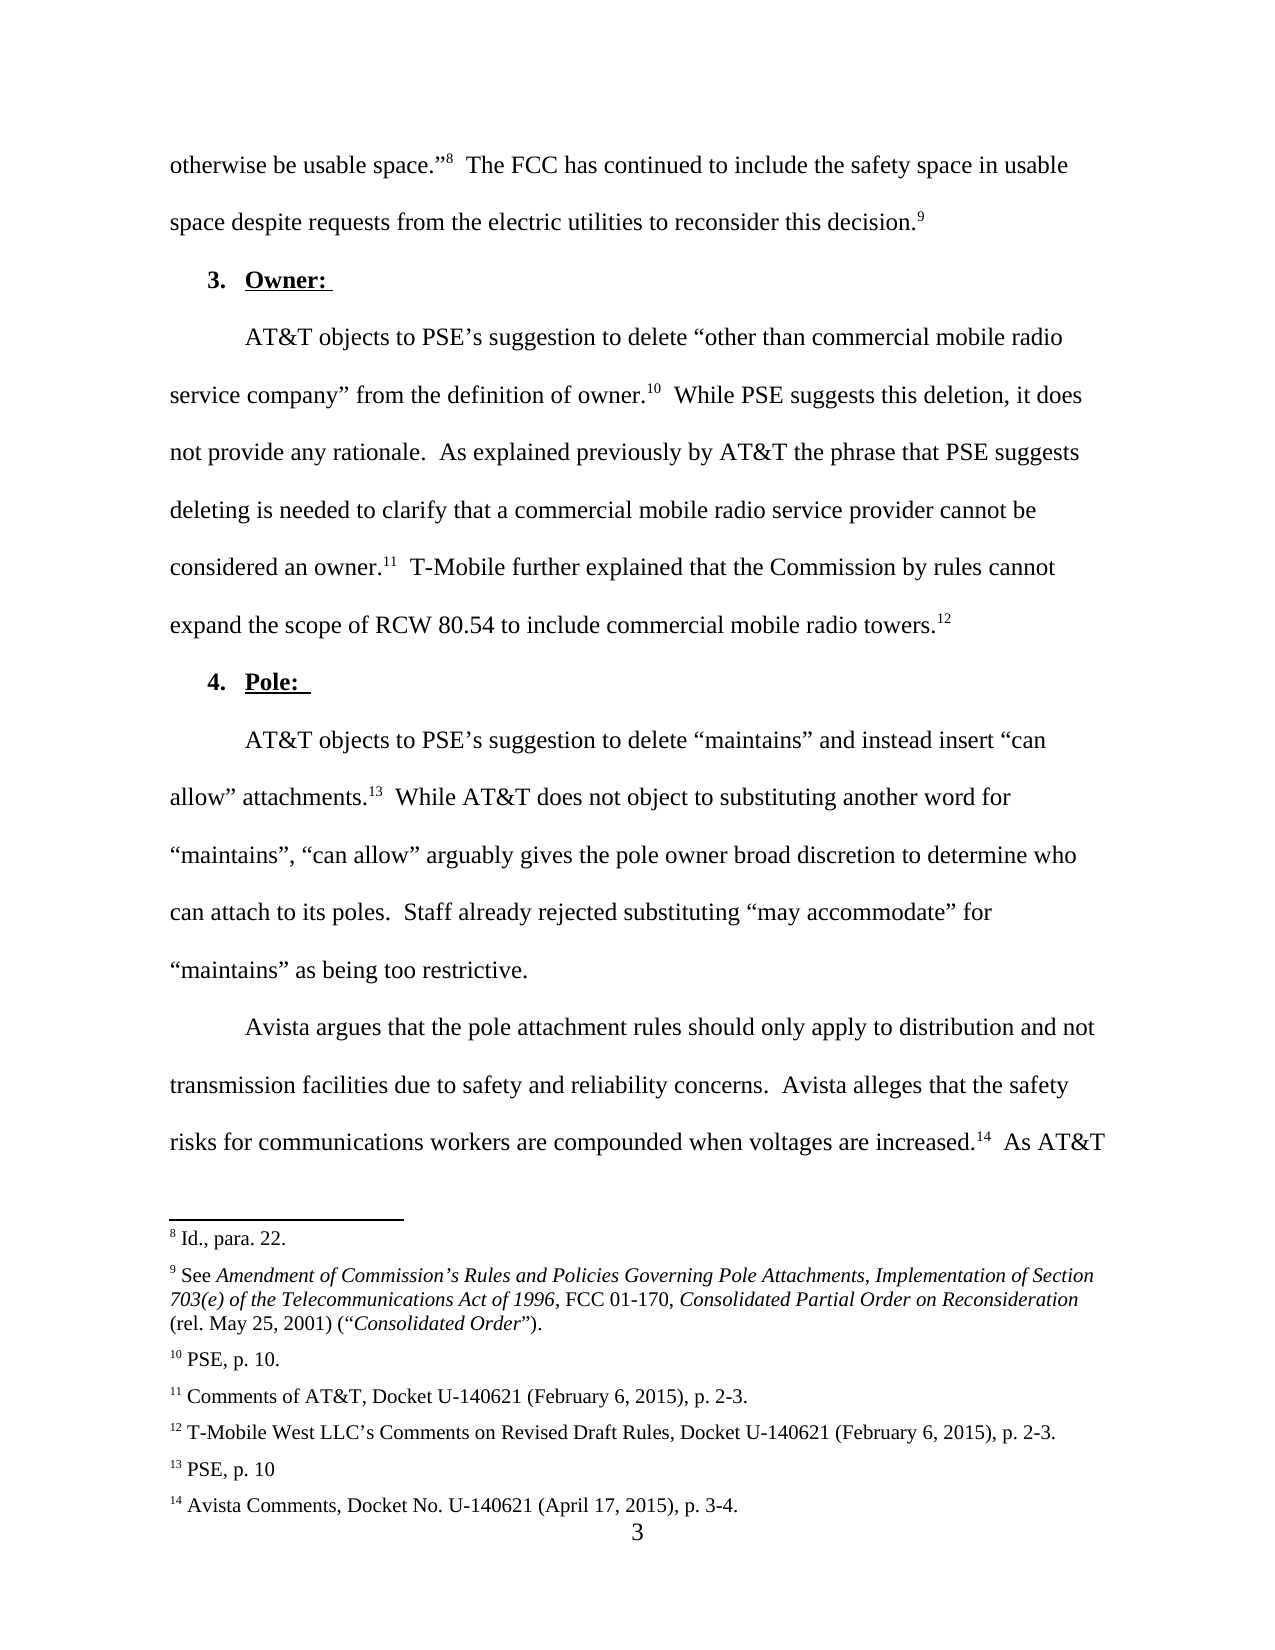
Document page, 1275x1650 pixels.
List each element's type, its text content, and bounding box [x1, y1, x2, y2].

text AT&T objects to PSE’s suggestion to delete “maintains” and instead insert “can allow” attachments. While AT&T does not object to substituting another word for “maintains”, “can allow” arguably gives the pole owner broad discretion to determine who can attach to its poles. Staff already rejected substituting “may accommodate” for “maintains” as being too restrictive. [169, 725, 1106, 984]
list Owner: [207, 265, 1106, 294]
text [169, 150, 1106, 236]
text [169, 1012, 1106, 1156]
text AT&T objects to PSE’s suggestion to delete “other than commercial mobile radio service company” from the definition of owner. While PSE suggests this deletion, it does not provide any rationale. As explained previously by AT&T the phrase that PSE suggests deleting is needed to clarify that a commercial mobile radio service provider cannot be considered an owner. T-Mobile further explained that the Commission by rules cannot expand the scope of RCW 80.54 to include commercial mobile radio towers. [169, 322, 1106, 639]
list Pole: [207, 667, 1106, 696]
